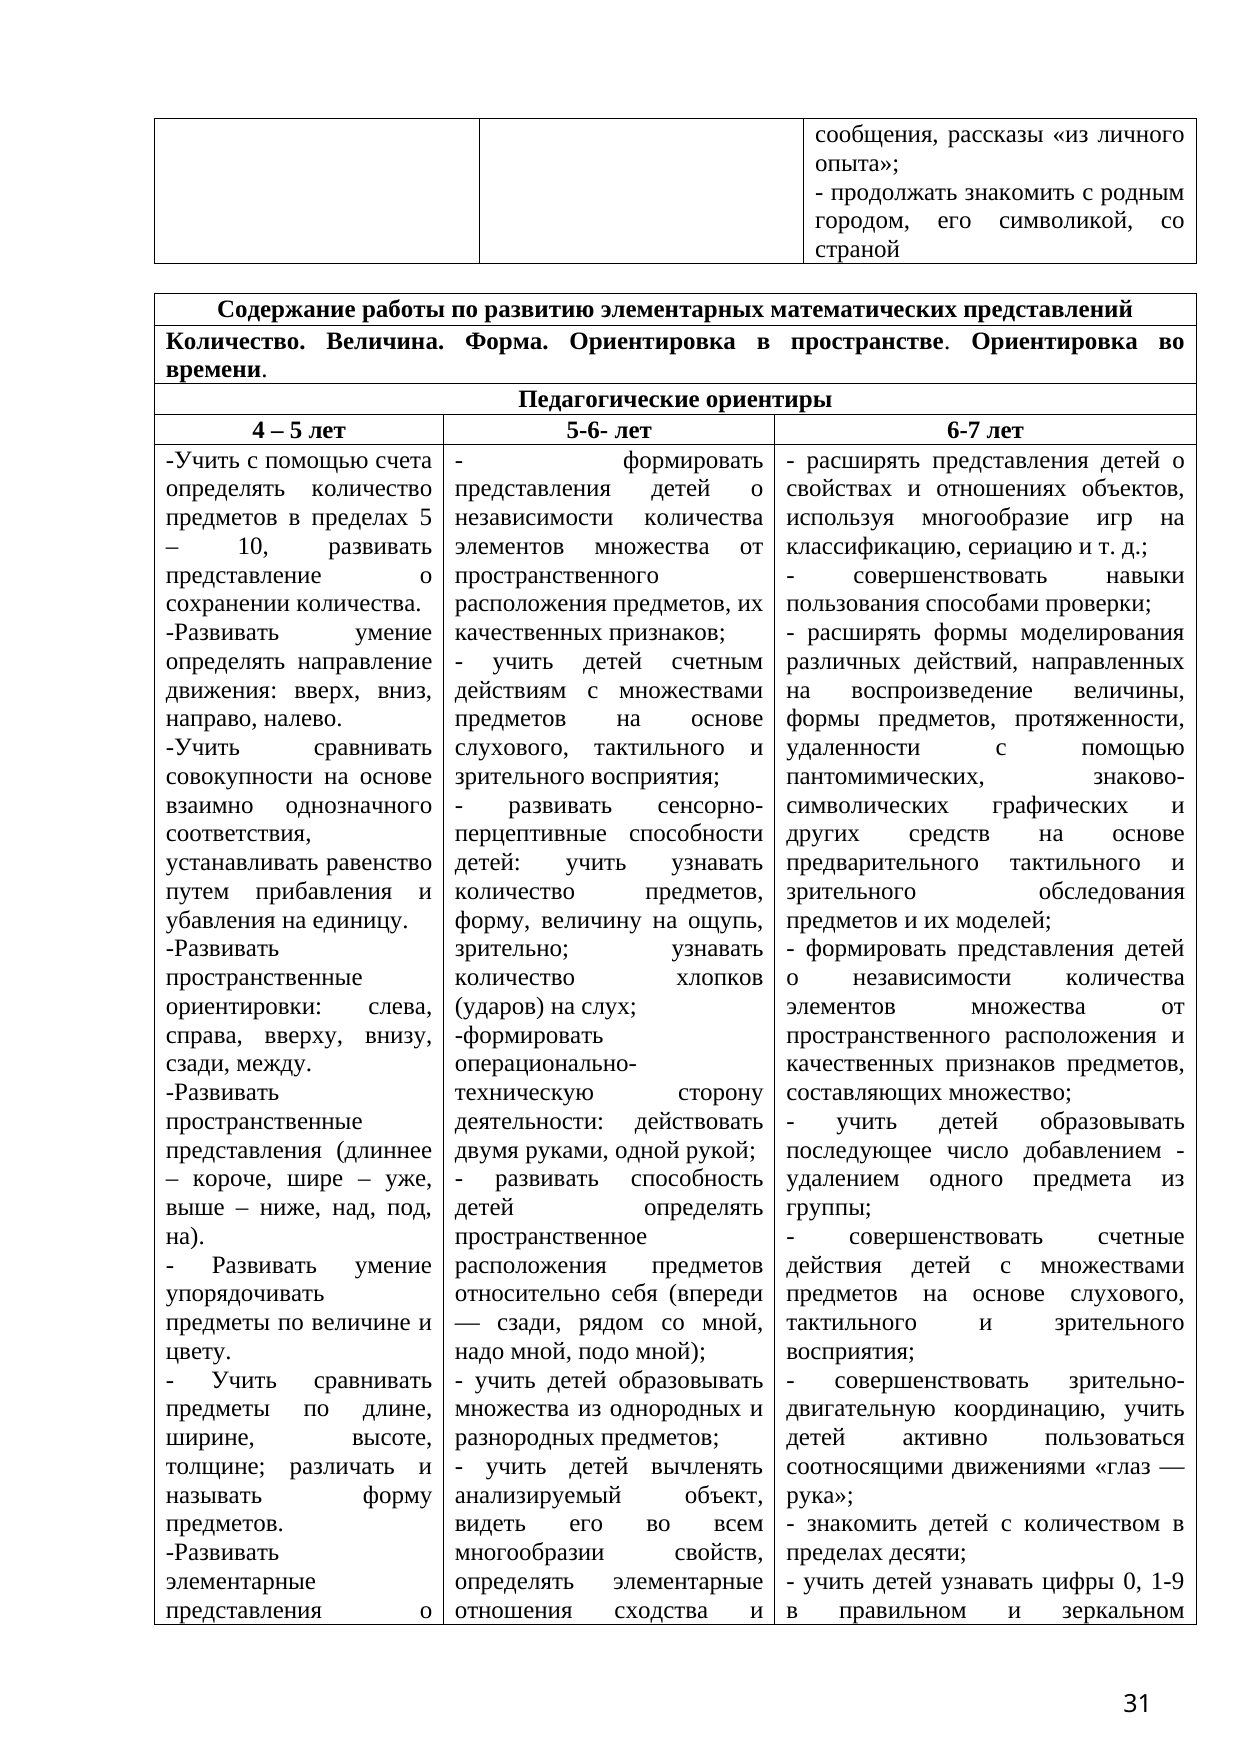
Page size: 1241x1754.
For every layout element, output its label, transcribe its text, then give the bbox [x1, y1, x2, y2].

table_cell Педагогические ориентиры [155, 384, 1196, 414]
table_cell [444, 445, 774, 1623]
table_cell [480, 119, 803, 263]
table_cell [155, 119, 479, 263]
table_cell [775, 445, 1196, 1623]
table_header Содержание работы по развитию элементарных математических представлений [155, 294, 1196, 325]
table_cell Количество. Величина. Форма. Ориентировка в пространстве. Ориентировка во времени. [155, 326, 1196, 383]
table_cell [804, 119, 1196, 263]
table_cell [155, 445, 443, 1623]
table_cell 4 – 5 лет [155, 415, 443, 444]
table_cell 5-6- лет [444, 415, 774, 444]
table_cell 6-7 лет [775, 415, 1196, 444]
